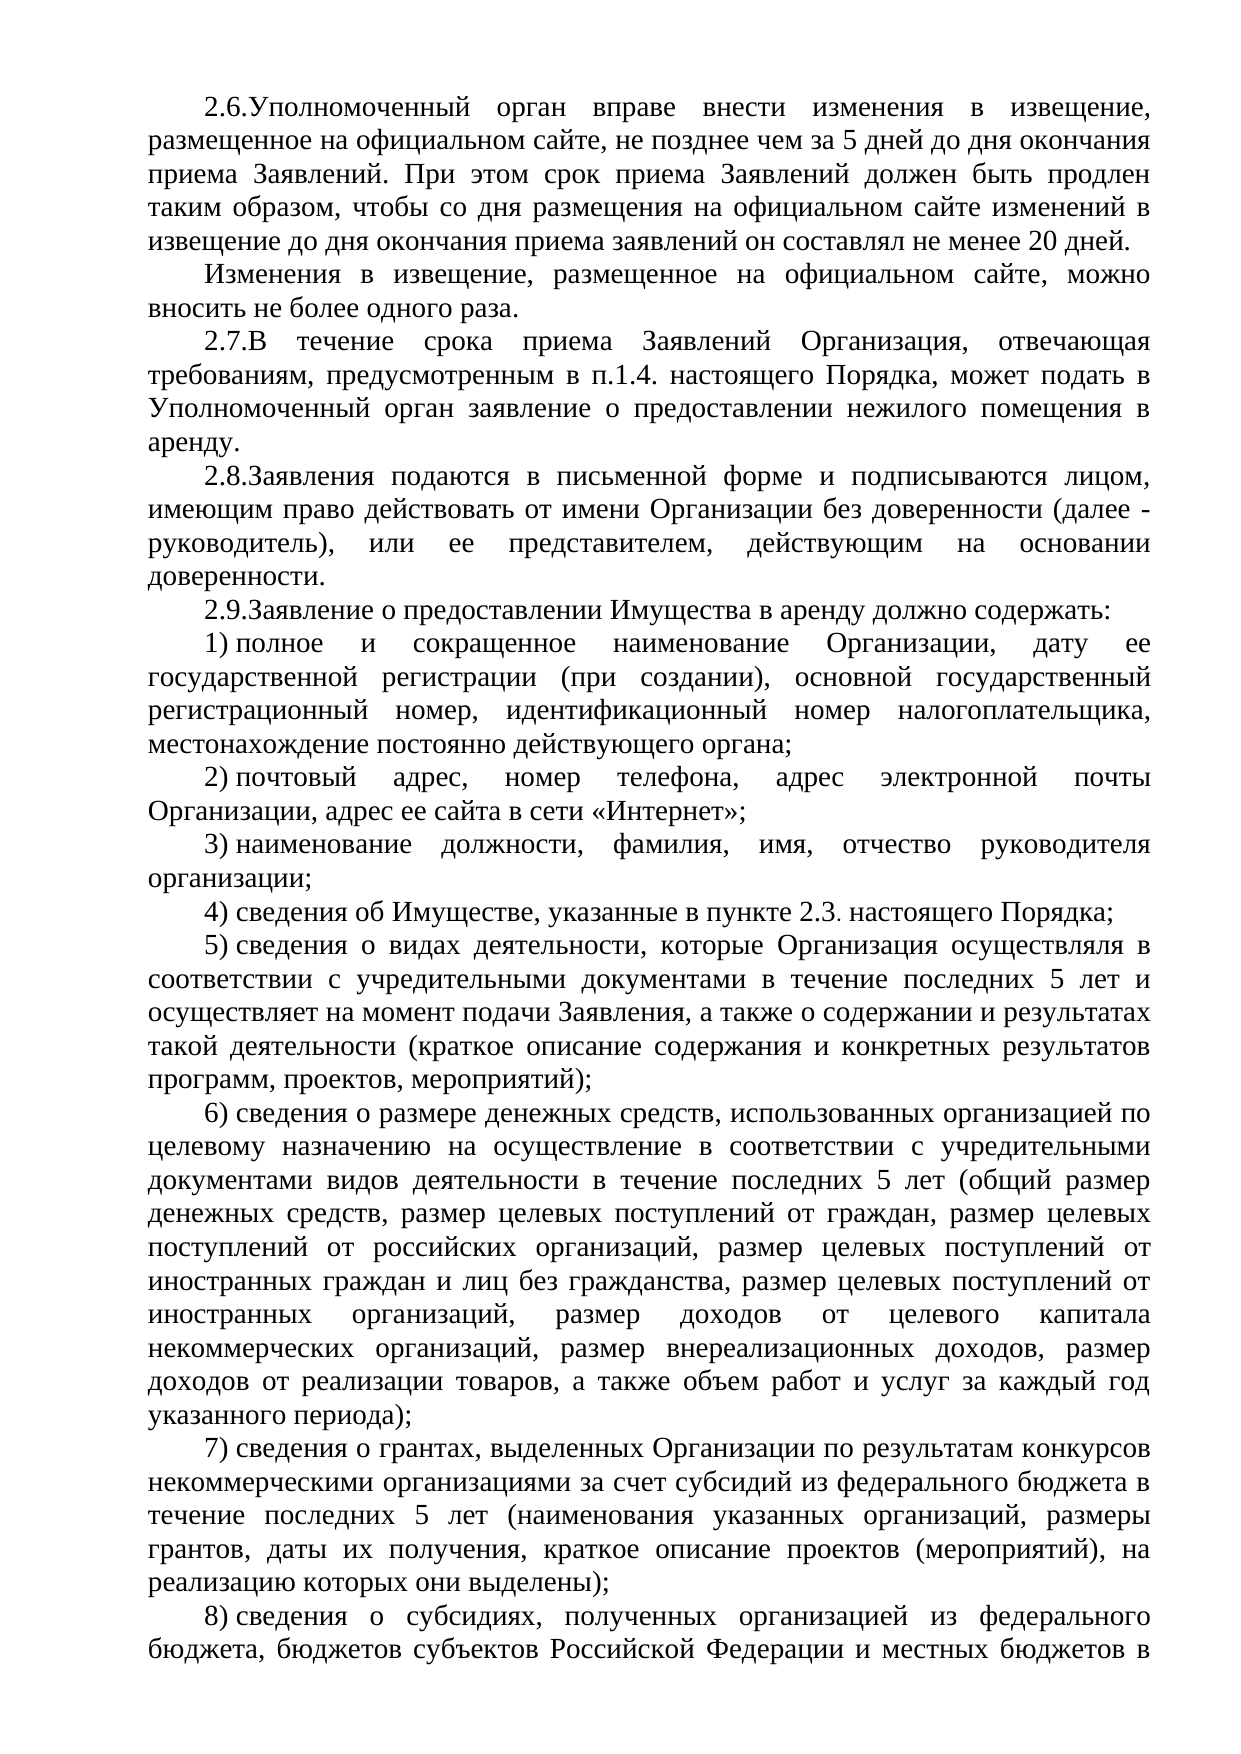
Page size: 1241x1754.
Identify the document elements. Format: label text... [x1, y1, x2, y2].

text 4) сведения об Имуществе, указанные в пункте 2.3. настоящего Порядка; [148, 894, 1152, 927]
text 2) почтовый адрес, номер телефона, адрес электронной почты Организации, адрес ее сайта в сети «Интернет»; [148, 759, 1152, 827]
text 1) полное и сокращенное наименование Организации, дату ее государственной регистрации (при создании), основной государственный регистрационный номер, идентификационный номер налогоплательщика, местонахождение постоянно действующего органа; [148, 625, 1152, 759]
text 2.6.Уполномоченный орган вправе внести изменения в извещение, размещенное на официальном сайте, не позднее чем за 5 дней до дня окончания приема Заявлений. При этом срок приема Заявлений должен быть продлен таким образом, чтобы со дня размещения на официальном сайте изменений в извещение до дня окончания приема заявлений он составлял не менее 20 дней. [148, 89, 1152, 256]
text Изменения в извещение, размещенное на официальном сайте, можно вносить не более одного раза. [148, 256, 1152, 323]
text 6) сведения о размере денежных средств, использованных организацией по целевому назначению на осуществление в соответствии с учредительными документами видов деятельности в течение последних 5 лет (общий размер денежных средств, размер целевых поступлений от граждан, размер целевых поступлений от российских организаций, размер целевых поступлений от иностранных граждан и лиц без гражданства, размер целевых поступлений от иностранных организаций, размер доходов от целевого капитала некоммерческих организаций, размер внереализационных доходов, размер доходов от реализации товаров, а также объем работ и услуг за каждый год указанного периода); [148, 1095, 1152, 1430]
text 5) сведения о видах деятельности, которые Организация осуществляля в соответствии с учредительными документами в течение последних 5 лет и осуществляет на момент подачи Заявления, а также о содержании и результатах такой деятельности (краткое описание содержания и конкретных результатов программ, проектов, мероприятий); [148, 927, 1152, 1095]
text 3) наименование должности, фамилия, имя, отчество руководителя организации; [148, 827, 1152, 894]
text 2.9.Заявление о предоставлении Имущества в аренду должно содержать: [148, 592, 1152, 625]
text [148, 1598, 1152, 1665]
text 2.8.Заявления подаются в письменной форме и подписываются лицом, имеющим право действовать от имени Организации без доверенности (далее - руководитель), или ее представителем, действующим на основании доверенности. [148, 458, 1152, 592]
text 7) сведения о грантах, выделенных Организации по результатам конкурсов некоммерческими организациями за счет субсидий из федерального бюджета в течение последних 5 лет (наименования указанных организаций, размеры грантов, даты их получения, краткое описание проектов (мероприятий), на реализацию которых они выделены); [148, 1430, 1152, 1598]
text 2.7.В течение срока приема Заявлений Организация, отвечающая требованиям, предусмотренным в п.1.4. настоящего Порядка, может подать в Уполномоченный орган заявление о предоставлении нежилого помещения в аренду. [148, 323, 1152, 458]
